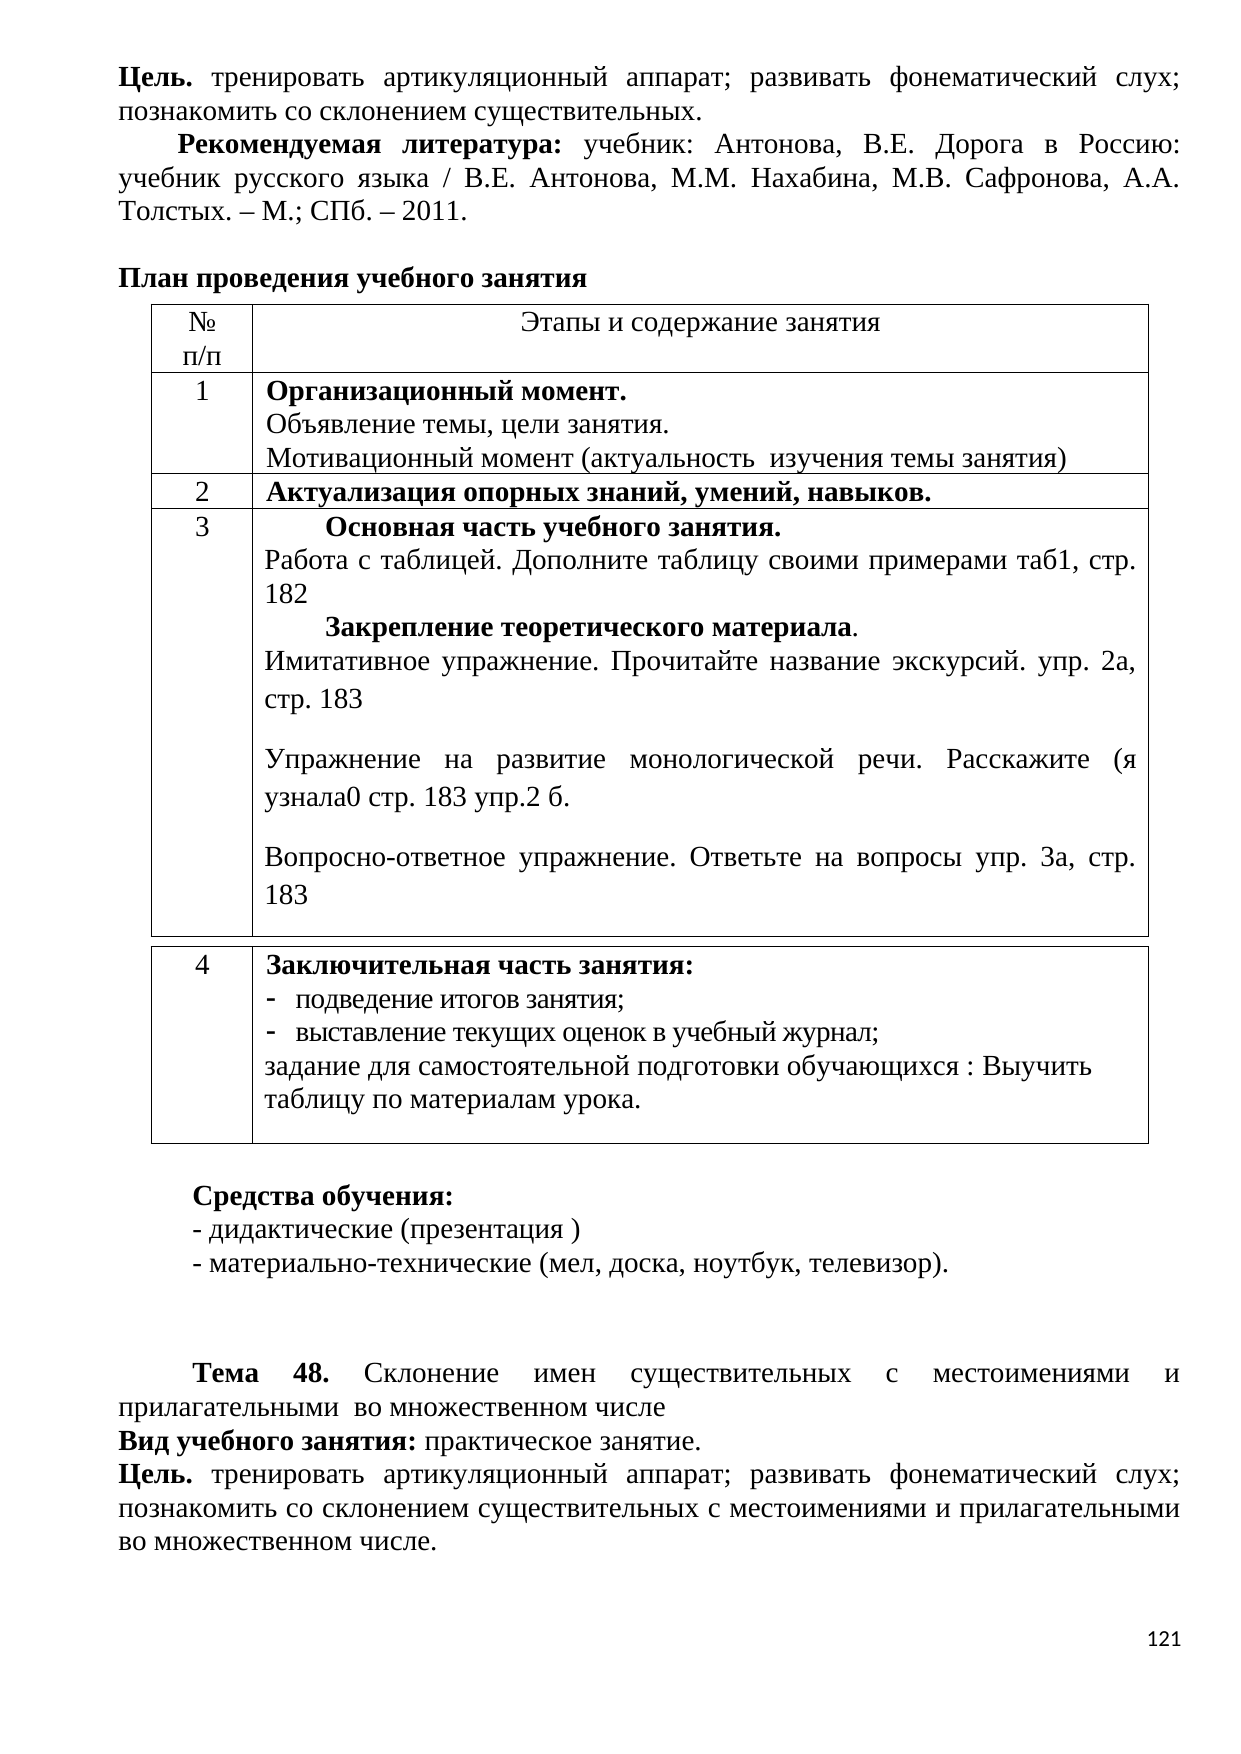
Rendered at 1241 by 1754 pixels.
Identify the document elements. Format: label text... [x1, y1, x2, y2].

text Рекомендуемая литература: учебник: Антонова, В.Е. Дорога в Россию: учебник русского языка / В.Е. Антонова, М.М. Нахабина, М.В. Сафронова, А.А. Толстых. – М.; СПб. – 2011. [118, 126, 1181, 227]
table_cell Организационный момент. Объявление темы, цели занятия. Мотивационный момент (актуальность изучения темы занятия) [253, 373, 1148, 473]
text - дидактические (презентация ) [118, 1211, 1181, 1245]
text Средства обучения: [118, 1178, 1181, 1211]
table_cell 3 [152, 509, 252, 936]
table_header Этапы и содержание занятия [253, 305, 1148, 372]
table_cell 1 [152, 373, 252, 473]
table_cell Основная часть учебного занятия. Работа с таблицей. Дополните таблицу своими примерами таб1, стр. 182 Закрепление теоретического материала. Имитативное упражнение. Прочитайте название экскурсий. упр. 2а, стр. 183 Упражнение на развитие монологической речи. Расскажите (я узнала0 стр. 183 упр.2 б. Вопросно-ответное упражнение. Ответьте на вопросы упр. 3а, стр. 183 [253, 509, 1148, 936]
table_cell Актуализация опорных знаний, умений, навыков. [253, 474, 1148, 508]
text Цель. тренировать артикуляционный аппарат; развивать фонематический слух; познакомить со склонением существительных. [118, 59, 1181, 126]
text Вид учебного занятия: практическое занятие. [118, 1423, 1181, 1456]
table_header № п/п [152, 305, 252, 372]
text Тема 48. Склонение имен существительных с местоимениями и прилагательными во множественном числе [118, 1356, 1181, 1423]
table_cell 2 [152, 474, 252, 508]
text План проведения учебного занятия [118, 260, 1181, 294]
table_header 4 [152, 947, 252, 1143]
table_header Заключительная часть занятия: подведение итогов занятия; выставление текущих оценок в учебный журнал; задание для самостоятельной подготовки обучающихся : Выучить таблицу по материалам урока. [253, 947, 1148, 1143]
text Цель. тренировать артикуляционный аппарат; развивать фонематический слух; познакомить со склонением существительных с местоимениями и прилагательными во множественном числе. [118, 1456, 1181, 1557]
text - материально-технические (мел, доска, ноутбук, телевизор). [118, 1245, 1181, 1278]
